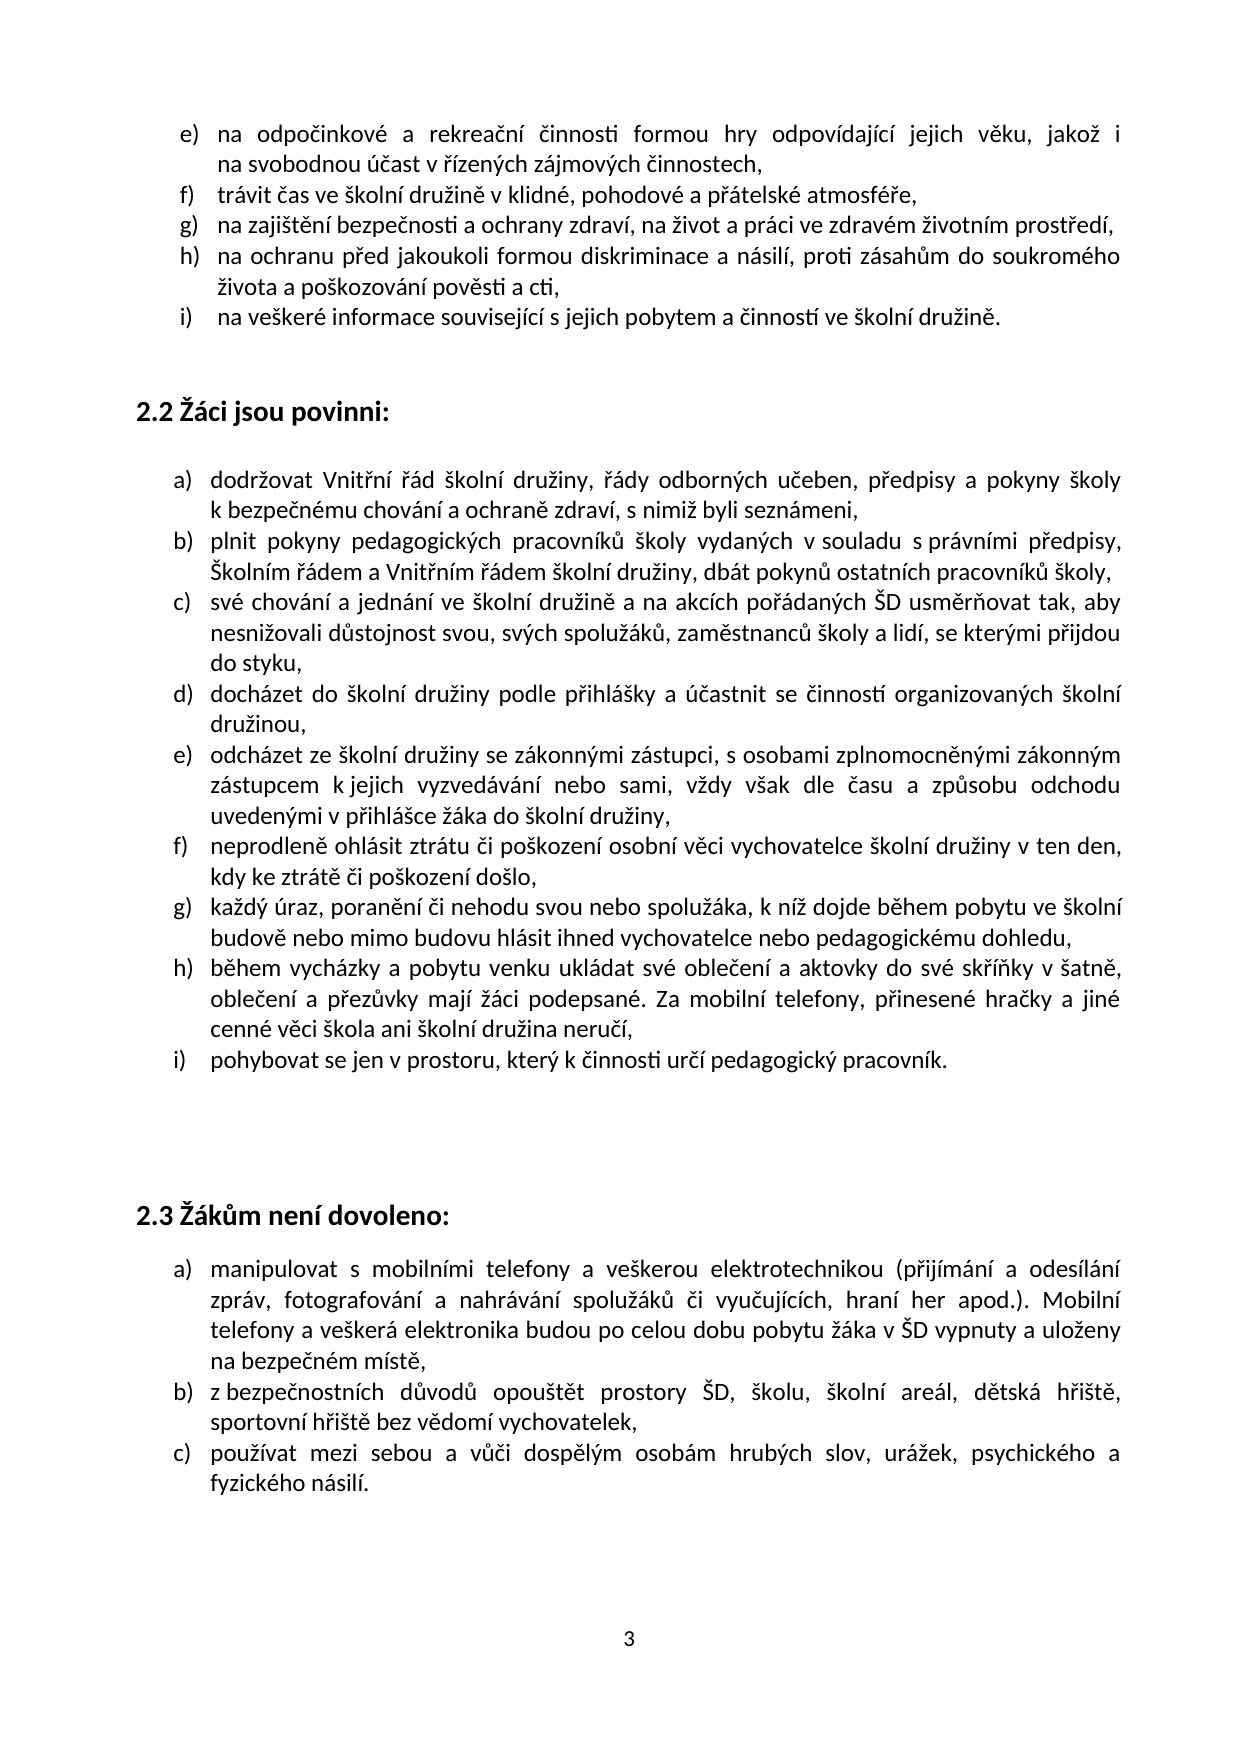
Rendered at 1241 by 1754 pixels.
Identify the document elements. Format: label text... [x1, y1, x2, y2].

list na ochranu před jakoukoli formou diskriminace a násilí, proti zásahům do soukromého života a poškozování pověsti a cti, [179, 240, 1122, 301]
list manipulovat s mobilními telefony a veškerou elektrotechnikou (přijímání a odesílání zpráv, fotografování a nahrávání spolužáků či vyučujících, hraní her apod.). Mobilní telefony a veškerá elektronika budou po celou dobu pobytu žáka v ŠD vypnuty a uloženy na bezpečném místě, [173, 1253, 1122, 1376]
list z bezpečnostních důvodů opouštět prostory ŠD, školu, školní areál, dětská hřiště, sportovní hřiště bez vědomí vychovatelek, [173, 1376, 1122, 1437]
list každý úraz, poranění či nehodu svou nebo spolužáka, k níž dojde během pobytu ve školní budově nebo mimo budovu hlásit ihned vychovatelce nebo pedagogickému dohledu, [173, 891, 1122, 952]
list neprodleně ohlásit ztrátu či poškození osobní věci vychovatelce školní družiny v ten den, kdy ke ztrátě či poškození došlo, [173, 830, 1122, 891]
list své chování a jednání ve školní družině a na akcích pořádaných ŠD usměrňovat tak, aby nesnižovali důstojnost svou, svých spolužáků, zaměstnanců školy a lidí, se kterými přijdou do styku, [173, 586, 1122, 678]
list plnit pokyny pedagogických pracovníků školy vydaných v souladu s právními předpisy, Školním řádem a Vnitřním řádem školní družiny, dbát pokynů ostatních pracovníků školy, [173, 525, 1122, 586]
list docházet do školní družiny podle přihlášky a účastnit se činností organizovaných školní družinou, [173, 678, 1122, 739]
text 2.3 Žákům není dovoleno: [136, 1197, 1122, 1233]
list pohybovat se jen v prostoru, který k činnosti určí pedagogický pracovník. [173, 1044, 1122, 1074]
list dodržovat Vnitřní řád školní družiny, řády odborných učeben, předpisy a pokyny školy k bezpečnému chování a ochraně zdraví, s nimiž byli seznámeni, [173, 464, 1122, 525]
list během vycházky a pobytu venku ukládat své oblečení a aktovky do své skříňky v šatně, oblečení a přezůvky mají žáci podepsané. Za mobilní telefony, přinesené hračky a jiné cenné věci škola ani školní družina neručí, [173, 952, 1122, 1044]
text 2.2 Žáci jsou povinni: [136, 393, 1122, 428]
list na odpočinkové a rekreační činnosti formou hry odpovídající jejich věku, jakož i na svobodnou účast v řízených zájmových činnostech, [179, 118, 1122, 179]
list na zajištění bezpečnosti a ochrany zdraví, na život a práci ve zdravém životním prostředí, [179, 210, 1122, 240]
list na veškeré informace související s jejich pobytem a činností ve školní družině. [179, 301, 1122, 332]
list odcházet ze školní družiny se zákonnými zástupci, s osobami zplnomocněnými zákonným zástupcem k jejich vyzvedávání nebo sami, vždy však dle času a způsobu odchodu uvedenými v přihlášce žáka do školní družiny, [173, 739, 1122, 830]
list trávit čas ve školní družině v klidné, pohodové a přátelské atmosféře, [179, 179, 1122, 210]
list používat mezi sebou a vůči dospělým osobám hrubých slov, urážek, psychického a fyzického násilí. [173, 1437, 1122, 1498]
